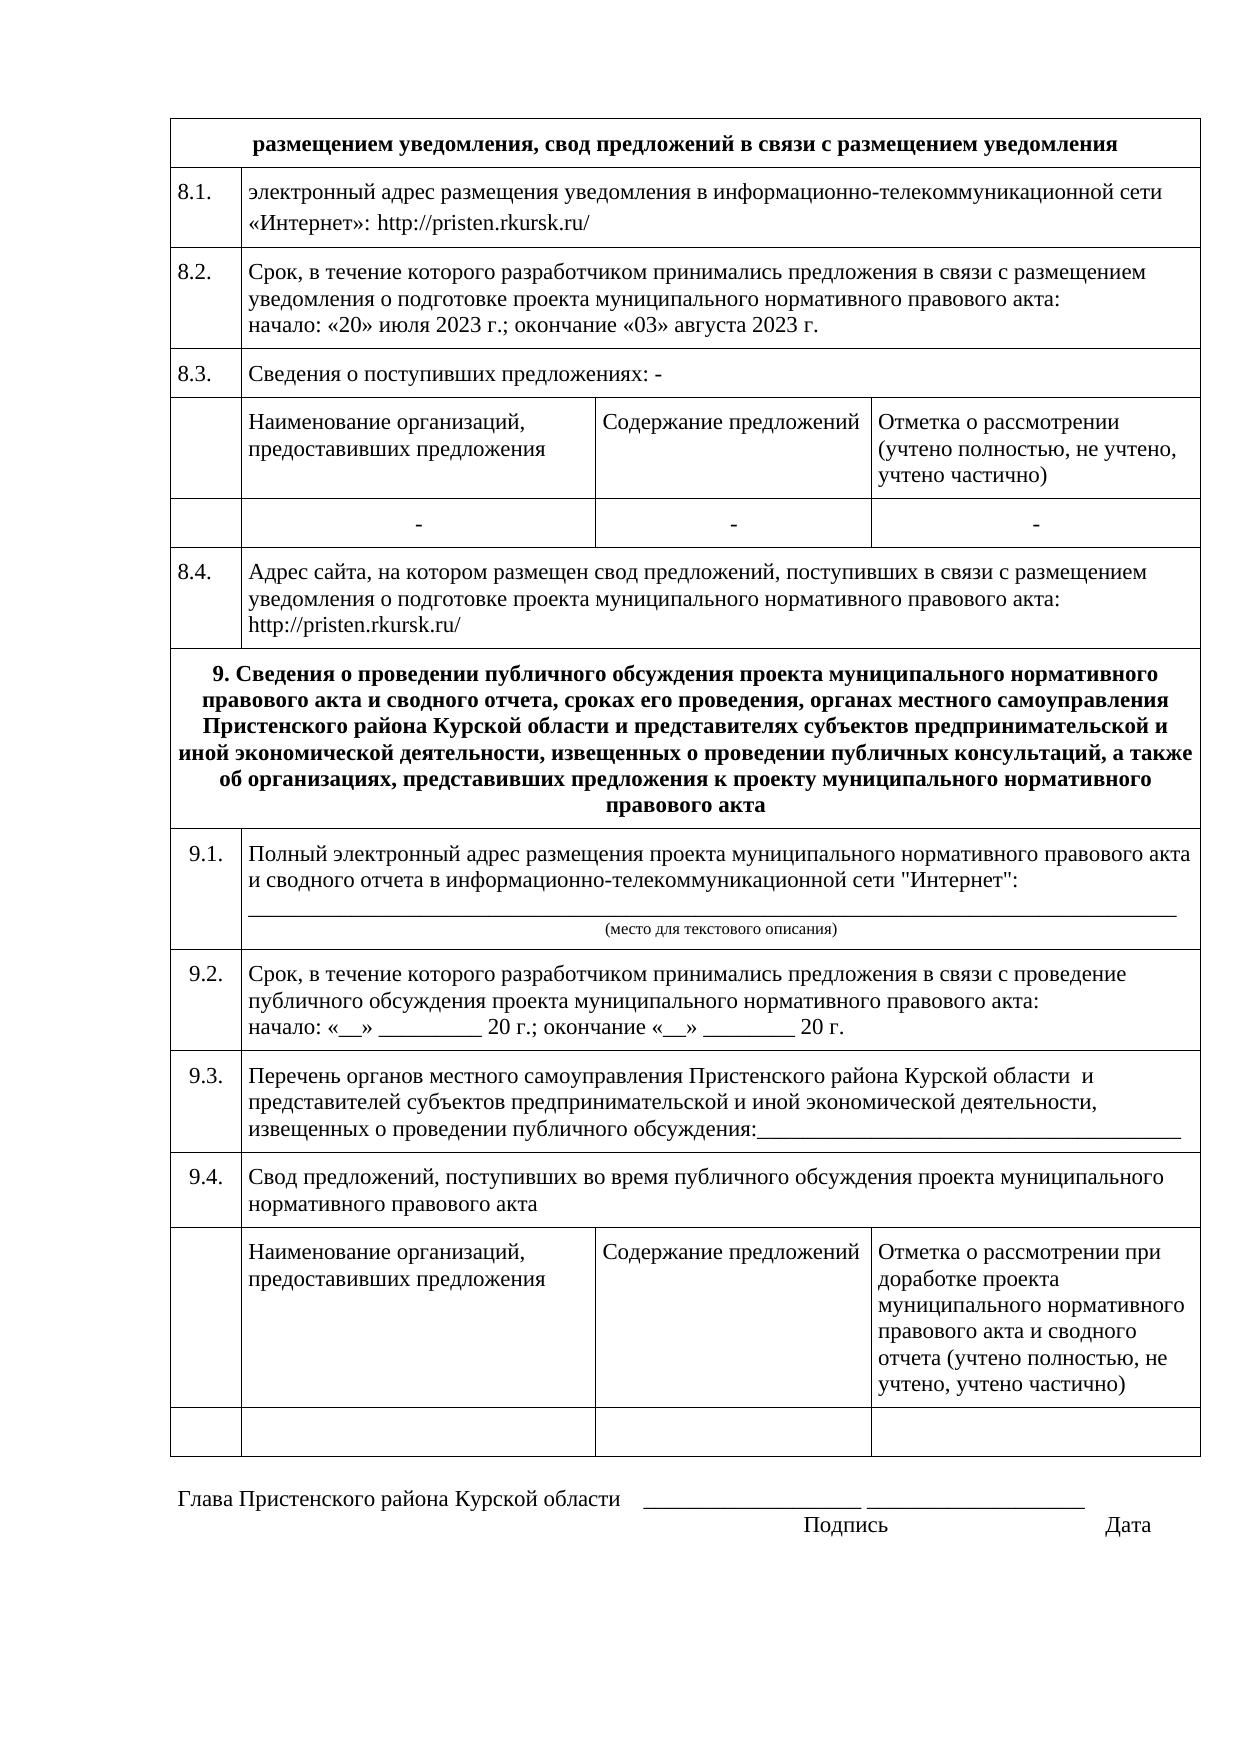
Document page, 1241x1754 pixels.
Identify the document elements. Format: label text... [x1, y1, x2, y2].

table_cell Сведения о поступивших предложениях: - [242, 349, 1200, 397]
table_cell [242, 1408, 595, 1456]
table_cell Содержание предложений [596, 1228, 871, 1407]
table_cell Отметка о рассмотрении при доработке проекта муниципального нормативного правового акта и сводного отчета (учтено полностью, не учтено, учтено частично) [872, 1228, 1200, 1407]
table_cell 9. Сведения о проведении публичного обсуждения проекта муниципального нормативного правового акта и сводного отчета, сроках его проведения, органах местного самоуправления Пристенского района Курской области и представителях субъектов предпринимательской и иной экономической деятельности, извещенных о проведении публичных консультаций, а также об организациях, представивших предложения к проекту муниципального нормативного правового акта [171, 649, 1200, 828]
table_cell 8.1. [171, 168, 241, 247]
table_cell [171, 499, 241, 547]
table_cell 9.2. [171, 950, 241, 1050]
table_cell Наименование организаций, предоставивших предложения [242, 398, 595, 498]
table_cell 8.3. [171, 349, 241, 397]
text Глава Пристенского района Курской области ___________________ ___________________ [177, 1485, 1152, 1511]
table_cell 9.4. [171, 1153, 241, 1227]
table_cell Содержание предложений [596, 398, 871, 498]
table_cell Срок, в течение которого разработчиком принимались предложения в связи с размещением уведомления о подготовке проекта муниципального нормативного правового акта: начало: «20» июля 2023 г.; окончание «03» августа 2023 г. [242, 248, 1200, 348]
table_cell Свод предложений, поступивших во время публичного обсуждения проекта муниципального нормативного правового акта [242, 1153, 1200, 1227]
table_cell - [596, 499, 871, 547]
table_cell Наименование организаций, предоставивших предложения [242, 1228, 595, 1407]
table_cell [171, 1408, 241, 1456]
table_cell Адрес сайта, на котором размещен свод предложений, поступивших в связи с размещением уведомления о подготовке проекта муниципального нормативного правового акта: http://pristen.rkursk.ru/ [242, 548, 1200, 648]
table_cell - [242, 499, 595, 547]
table_cell 9.1. [171, 829, 241, 949]
table_cell [872, 1408, 1200, 1456]
table_cell 9.3. [171, 1051, 241, 1152]
table_cell Перечень органов местного самоуправления Пристенского района Курской области и представителей субъектов предпринимательской и иной экономической деятельности, извещенных о проведении публичного обсуждения:_____________________________________ [242, 1051, 1200, 1152]
table_cell 8.2. [171, 248, 241, 348]
table_cell Полный электронный адрес размещения проекта муниципального нормативного правового акта и сводного отчета в информационно-телекоммуникационной сети "Интернет": _________________________________________________________________________________ (место для текстового описания) [242, 829, 1200, 949]
table_cell электронный адрес размещения уведомления в информационно-телекоммуникационной сети «Интернет»: http://pristen.rkursk.ru/ [242, 168, 1200, 247]
table_cell [171, 398, 241, 498]
table_cell - [872, 499, 1200, 547]
table_cell Отметка о рассмотрении (учтено полностью, не учтено, учтено частично) [872, 398, 1200, 498]
table_cell [171, 1228, 241, 1407]
text Подпись Дата [177, 1511, 1152, 1537]
table_cell [596, 1408, 871, 1456]
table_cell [171, 119, 1200, 167]
table_cell 8.4. [171, 548, 241, 648]
table_cell Срок, в течение которого разработчиком принимались предложения в связи с проведение публичного обсуждения проекта муниципального нормативного правового акта: начало: «__» _________ 20 г.; окончание «__» ________ 20 г. [242, 950, 1200, 1050]
